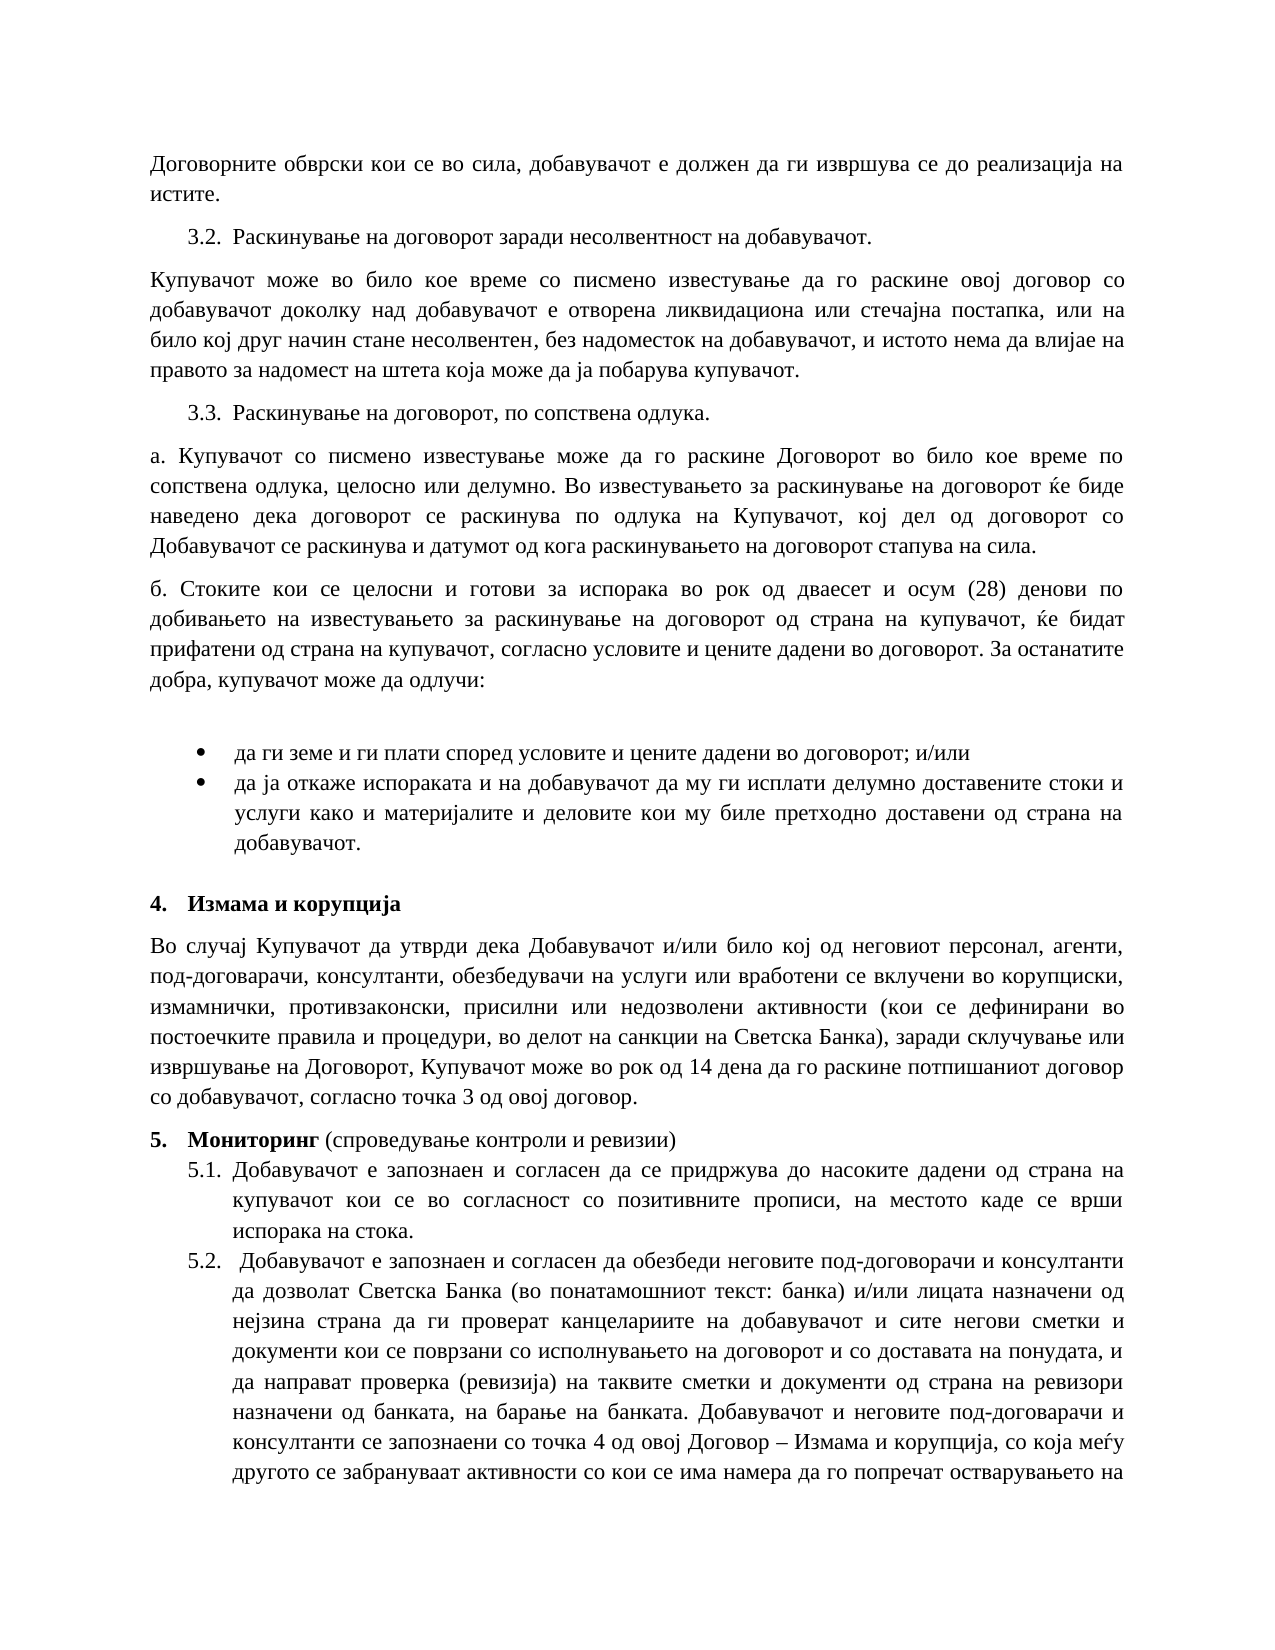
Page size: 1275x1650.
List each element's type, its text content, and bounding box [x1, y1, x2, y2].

list Добавувачот е запознаен и согласен да се придржува до насоките дадени од страна на купувачот кои се во согласност со позитивните прописи, на местото каде се врши испорака на стока. [187, 1156, 1125, 1243]
list да ги земе и ги плати според условите и цените дадени во договорот; и/или [197, 738, 1125, 765]
text Договорните обврски кои се во сила, добавувачот е должен да ги извршува се до реализација на истите. [150, 150, 1125, 207]
list Измама и корупција [150, 889, 1125, 916]
text а. Купувачот со писмено известување може да го раскине Договорот во било кое време по сопствена одлука, целосно или делумно. Во известувањето за раскинување на договорот ќе биде наведено дека договорот се раскинува по одлука на Купувачот, кој дел од договорот со Добавувачот се раскинува и датумот од кога раскинувањето на договорот стапува на сила. [150, 442, 1125, 559]
list да ја откаже испораката и на добавувачот да му ги исплати делумно доставените стоки и услуги како и материјалите и деловите кои му биле претходно доставени од страна на добавувачот. [197, 769, 1125, 856]
text Купувачот може во било кое време со писмено известување да го раскине овој договор со добавувачот доколку над добавувачот е отворена ликвидациона или стечајна постапка, или на било кој друг начин стане несолвентен, без надоместок на добавувачот, и истото нема да влијае на правото за надомест на штета која може да ја побарува купувачот. [150, 266, 1125, 383]
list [187, 1247, 1125, 1485]
list Мониторинг (спроведување контроли и ревизии) [150, 1126, 1125, 1152]
text Во случај Купувачот да утврди дека Добавувачот и/или било кој од неговиот персонал, агенти, под-договарачи, консултанти, обезбедувачи на услуги или вработени се вклучени во корупциски, измамнички, противзаконски, присилни или недозволени активности (кои се дефинирани во постоечките правила и процедури, во делот на санкции на Светска Банка), заради склучување или извршување на Договорот, Купувачот може во рок од 14 дена да го раскине потпишаниот договор со добавувачот, согласно точка 3 од овој договор. [150, 932, 1125, 1110]
list Раскинување на договорот, по сопствена одлука. [187, 399, 1125, 425]
text б. Стоките кои се целосни и готови за испорака во рок од дваесет и осум (28) денови по добивањето на известувањето за раскинување на договорот од страна на купувачот, ќе бидат прифатени од страна на купувачот, согласно условите и цените дадени во договорот. За останатите добра, купувачот може да одлучи: [150, 575, 1125, 692]
list Раскинување на договорот заради несолвентност на добавувачот. [187, 223, 1125, 249]
